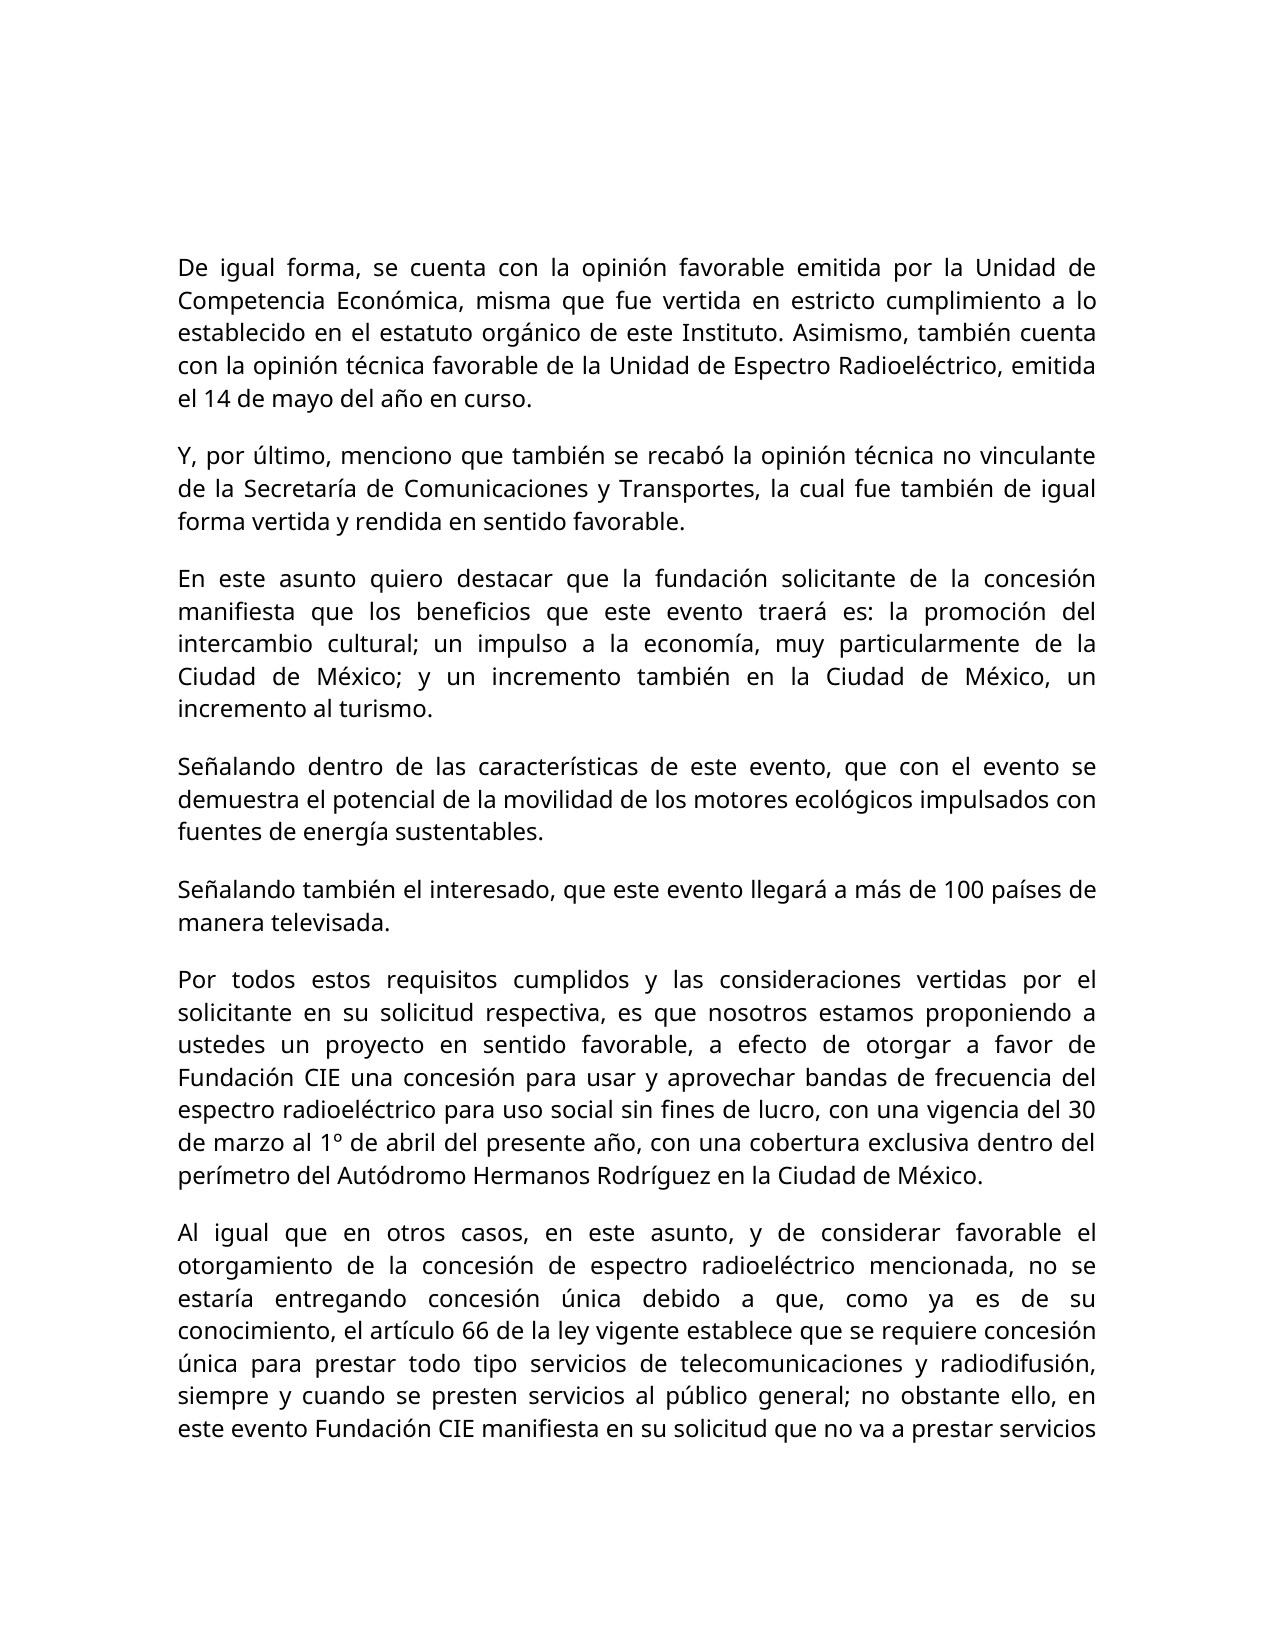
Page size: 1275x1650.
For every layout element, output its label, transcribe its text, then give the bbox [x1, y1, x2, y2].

text En este asunto quiero destacar que la fundación solicitante de la concesión manifiesta que los beneficios que este evento traerá es: la promoción del intercambio cultural; un impulso a la economía, muy particularmente de la Ciudad de México; y un incremento también en la Ciudad de México, un incremento al turismo. [177, 562, 1098, 725]
text Señalando también el interesado, que este evento llegará a más de 100 países de manera televisada. [177, 873, 1098, 938]
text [177, 1216, 1098, 1444]
text Y, por último, menciono que también se recabó la opinión técnica no vinculante de la Secretaría de Comunicaciones y Transportes, la cual fue también de igual forma vertida y rendida en sentido favorable. [177, 439, 1098, 537]
text Por todos estos requisitos cumplidos y las consideraciones vertidas por el solicitante en su solicitud respectiva, es que nosotros estamos proponiendo a ustedes un proyecto en sentido favorable, a efecto de otorgar a favor de Fundación CIE una concesión para usar y aprovechar bandas de frecuencia del espectro radioeléctrico para uso social sin fines de lucro, con una vigencia del 30 de marzo al 1º de abril del presente año, con una cobertura exclusiva dentro del perímetro del Autódromo Hermanos Rodríguez en la Ciudad de México. [177, 963, 1098, 1191]
text De igual forma, se cuenta con la opinión favorable emitida por la Unidad de Competencia Económica, misma que fue vertida en estricto cumplimiento a lo establecido en el estatuto orgánico de este Instituto. Asimismo, también cuenta con la opinión técnica favorable de la Unidad de Espectro Radioeléctrico, emitida el 14 de mayo del año en curso. [177, 251, 1098, 414]
text Señalando dentro de las características de este evento, que con el evento se demuestra el potencial de la movilidad de los motores ecológicos impulsados con fuentes de energía sustentables. [177, 750, 1098, 848]
